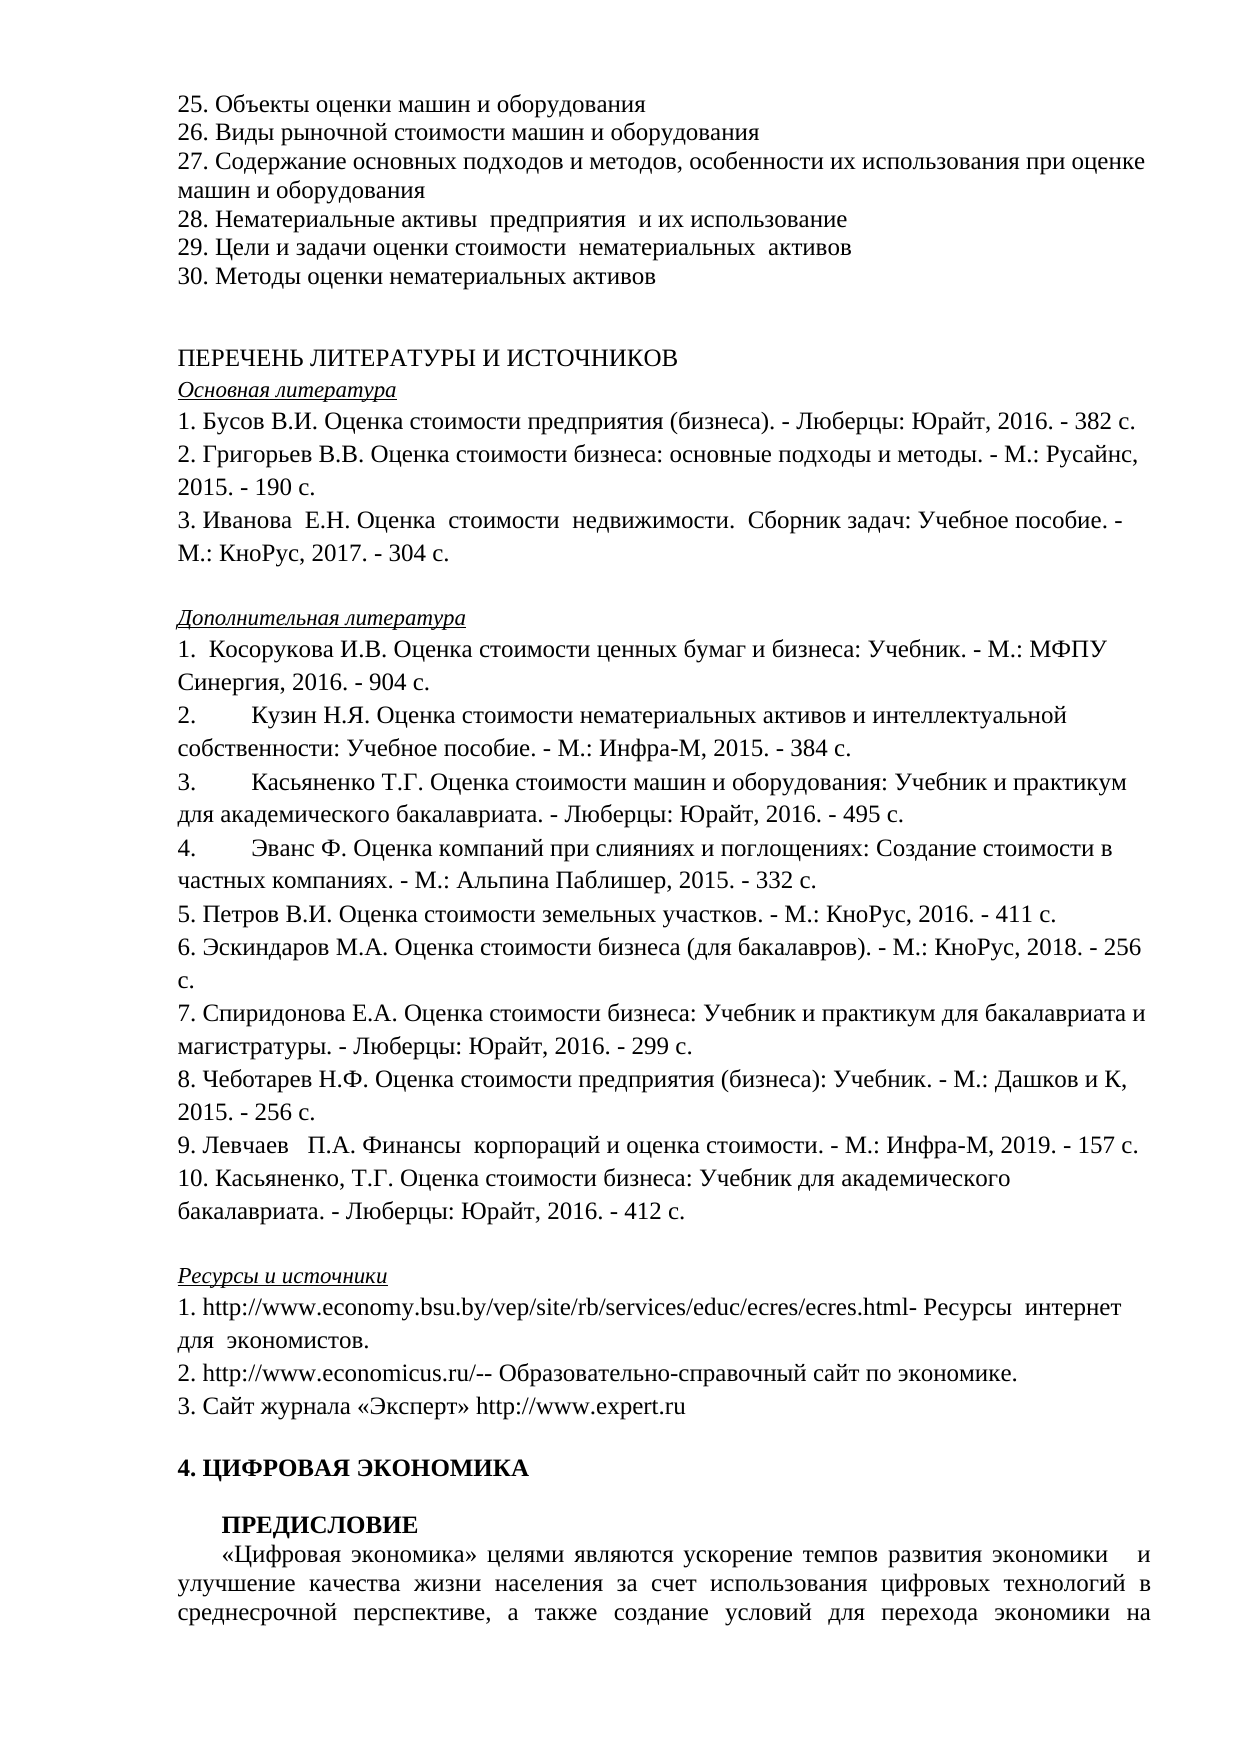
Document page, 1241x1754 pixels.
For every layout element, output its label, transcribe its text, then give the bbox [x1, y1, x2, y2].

text 3. Сайт журнала «Эксперт» http://www.expert.ru [177, 1391, 1152, 1420]
text 3. Касьяненко Т.Г. Оценка стоимости машин и оборудования: Учебник и практикум для академического бакалавриата. - Люберцы: Юрайт, 2016. - 495 c. [177, 767, 1152, 828]
text 26. Виды рыночной стоимости машин и оборудования [177, 117, 1152, 146]
text 9. Левчаев П.А. Финансы корпораций и оценка стоимости. - М.: Инфра-М, 2019. - 157 c. [177, 1130, 1152, 1158]
text 10. Касьяненко, Т.Г. Оценка стоимости бизнеса: Учебник для академического бакалавриата. - Люберцы: Юрайт, 2016. - 412 c. [177, 1163, 1152, 1224]
text Основная литература [177, 376, 1152, 402]
text 3. Иванова Е.Н. Оценка стоимости недвижимости. Сборник задач: Учебное пособие. - М.: КноРус, 2017. - 304 c. [177, 505, 1152, 567]
text 4. ЦИФРОВАЯ ЭКОНОМИКА [177, 1453, 1152, 1482]
text 2. http://www.economicus.ru/‐‐ Образовательно‐справочный сайт по экономике. [177, 1358, 1152, 1387]
text 1. Бусов В.И. Оценка стоимости предприятия (бизнеса). - Люберцы: Юрайт, 2016. - 382 c. [177, 406, 1152, 435]
text 28. Нематериальные активы предприятия и их использование [177, 204, 1152, 232]
text 1. Косорукова И.В. Оценка стоимости ценных бумаг и бизнеса: Учебник. - М.: МФПУ Синергия, 2016. - 904 c. [177, 634, 1152, 696]
text 30. Методы оценки нематериальных активов [177, 261, 1152, 290]
text 2. Кузин Н.Я. Оценка стоимости нематериальных активов и интеллектуальной собственности: Учебное пособие. - М.: Инфра-М, 2015. - 384 c. [177, 701, 1152, 762]
text Дополнительная литература [177, 604, 1152, 631]
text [177, 1539, 1152, 1625]
text 5. Петров В.И. Оценка стоимости земельных участков. - М.: КноРус, 2016. - 411 c. [177, 899, 1152, 927]
text 27. Содержание основных подходов и методов, особенности их использования при оценке машин и оборудования [177, 146, 1152, 204]
text 6. Эскиндаров М.А. Оценка стоимости бизнеса (для бакалавров). - М.: КноРус, 2018. - 256 c. [177, 932, 1152, 993]
text 4. Эванс Ф. Оценка компаний при слияниях и поглощениях: Создание стоимости в частных компаниях. - М.: Альпина Паблишер, 2015. - 332 c. [177, 833, 1152, 894]
text 2. Григорьев В.В. Оценка стоимости бизнеса: основные подходы и методы. - М.: Русайнс, 2015. - 190 c. [177, 439, 1152, 501]
text 8. Чеботарев Н.Ф. Оценка стоимости предприятия (бизнеса): Учебник. - М.: Дашков и К, 2015. - 256 c. [177, 1064, 1152, 1126]
text 7. Спиридонова Е.А. Оценка стоимости бизнеса: Учебник и практикум для бакалавриата и магистратуры. - Люберцы: Юрайт, 2016. - 299 c. [177, 998, 1152, 1059]
text ПРЕДИСЛОВИЕ [177, 1510, 1152, 1539]
text Ресурсы и источники [177, 1262, 1152, 1288]
text 25. Объекты оценки машин и оборудования [177, 89, 1152, 117]
text 29. Цели и задачи оценки стоимости нематериальных активов [177, 232, 1152, 261]
text 1. http://www.economy.bsu.by/vep/site/rb/services/educ/ecres/ecres.html‐ Ресурсы интернет для экономистов. [177, 1292, 1152, 1354]
text ПЕРЕЧЕНЬ ЛИТЕРАТУРЫ И ИСТОЧНИКОВ [177, 343, 1152, 372]
